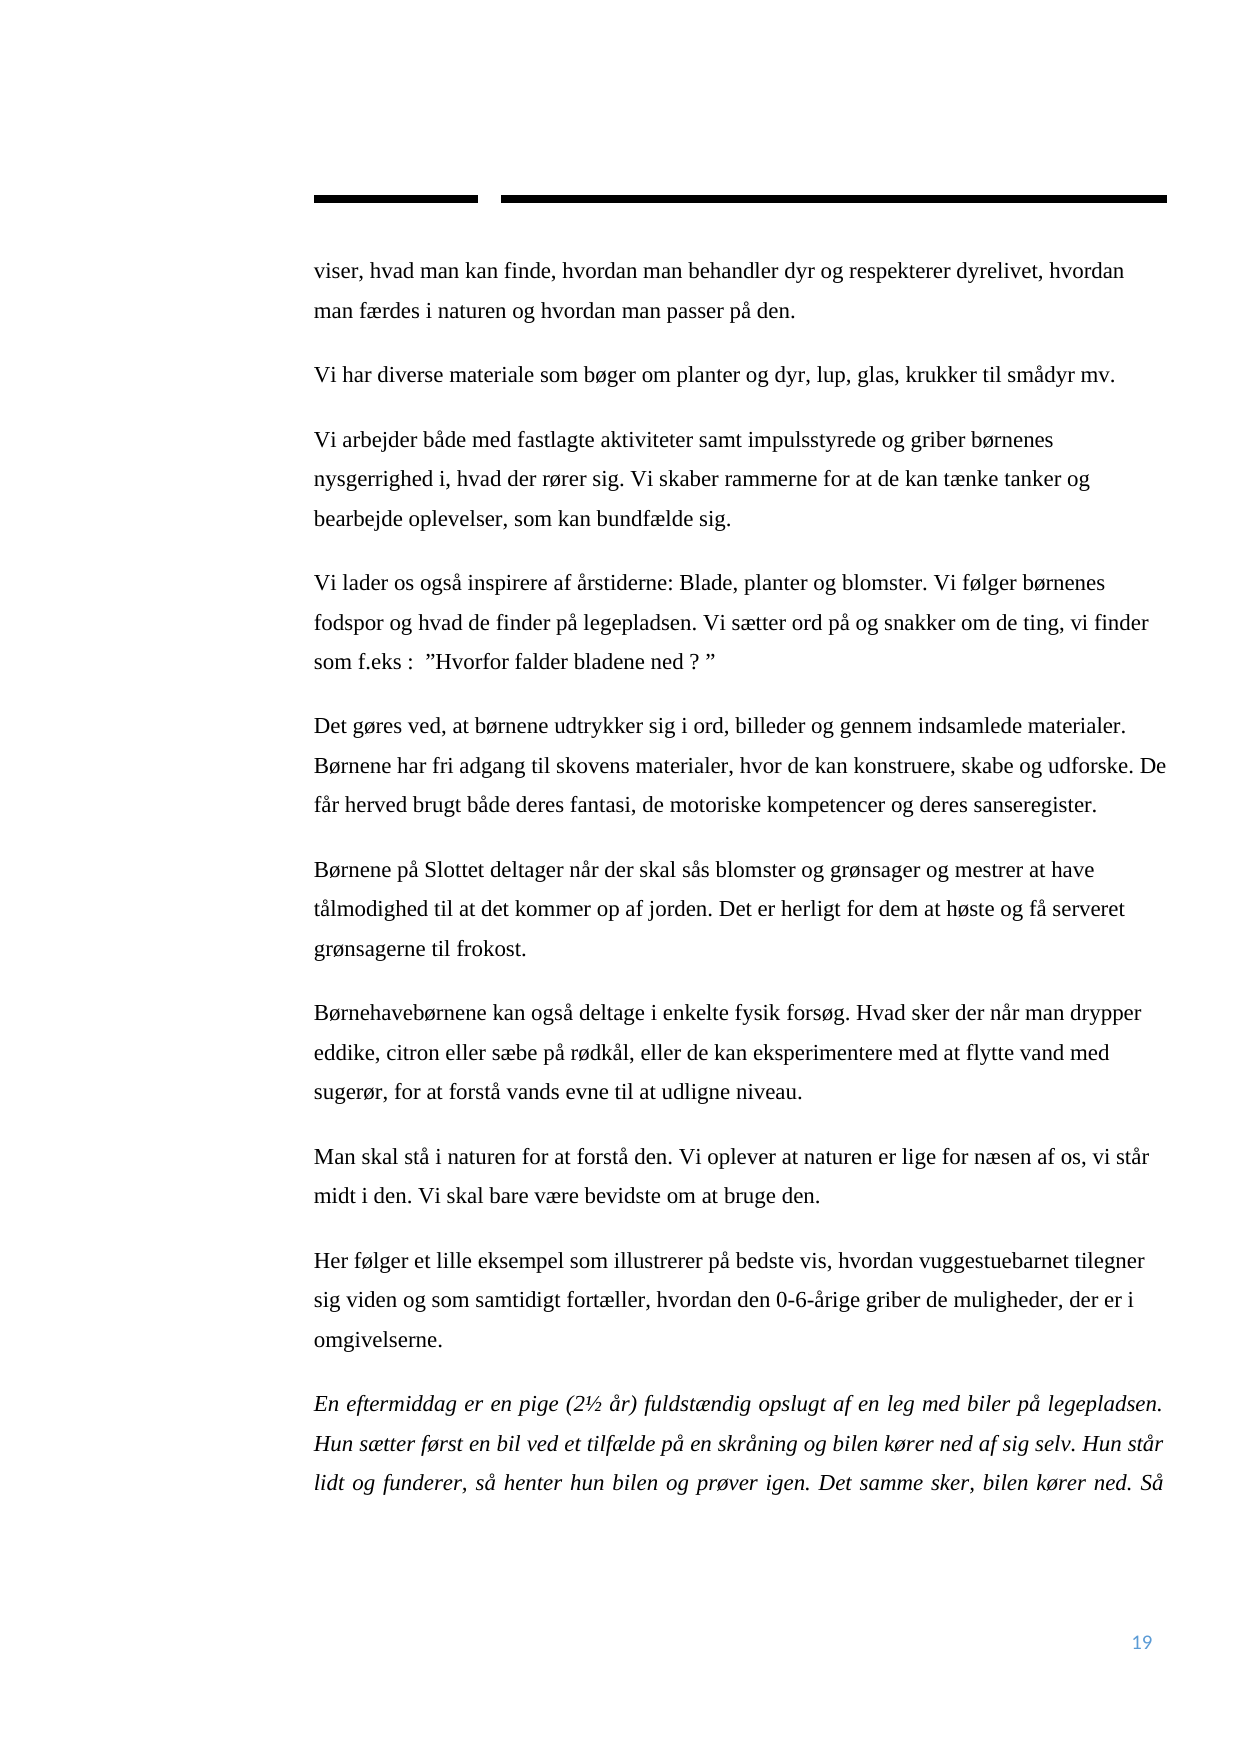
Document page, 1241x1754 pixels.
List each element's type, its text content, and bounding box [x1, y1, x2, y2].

text Vi har diverse materiale som bøger om planter og dyr, lup, glas, krukker til smådyr mv. [314, 361, 1167, 388]
text Børnene på Slottet deltager når der skal sås blomster og grønsager og mestrer at have tålmodighed til at det kommer op af jorden. Det er herligt for dem at høste og få serveret grønsagerne til frokost. [314, 856, 1167, 961]
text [314, 1390, 1167, 1496]
text Børnehavebørnene kan også deltage i enkelte fysik forsøg. Hvad sker der når man drypper eddike, citron eller sæbe på rødkål, eller de kan eksperimentere med at flytte vand med sugerør, for at forstå vands evne til at udligne niveau. [314, 999, 1167, 1105]
text Vi lader os også inspirere af årstiderne: Blade, planter og blomster. Vi følger børnenes fodspor og hvad de finder på legepladsen. Vi sætter ord på og snakker om de ting, vi finder som f.eks : ”Hvorfor falder bladene ned ? ” [314, 569, 1167, 674]
text Her følger et lille eksempel som illustrerer på bedste vis, hvordan vuggestuebarnet tilegner sig viden og som samtidigt fortæller, hvordan den 0-6-årige griber de muligheder, der er i omgivelserne. [314, 1247, 1167, 1352]
text Man skal stå i naturen for at forstå den. Vi oplever at naturen er lige for næsen af os, vi står midt i den. Vi skal bare være bevidste om at bruge den. [314, 1143, 1167, 1209]
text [314, 257, 1167, 323]
text Vi arbejder både med fastlagte aktiviteter samt impulsstyrede og griber børnenes nysgerrighed i, hvad der rører sig. Vi skaber rammerne for at de kan tænke tanker og bearbejde oplevelser, som kan bundfælde sig. [314, 426, 1167, 531]
text Det gøres ved, at børnene udtrykker sig i ord, billeder og gennem indsamlede materialer. Børnene har fri adgang til skovens materialer, hvor de kan konstruere, skabe og udforske. De får herved brugt både deres fantasi, de motoriske kompetencer og deres sanseregister. [314, 713, 1167, 818]
